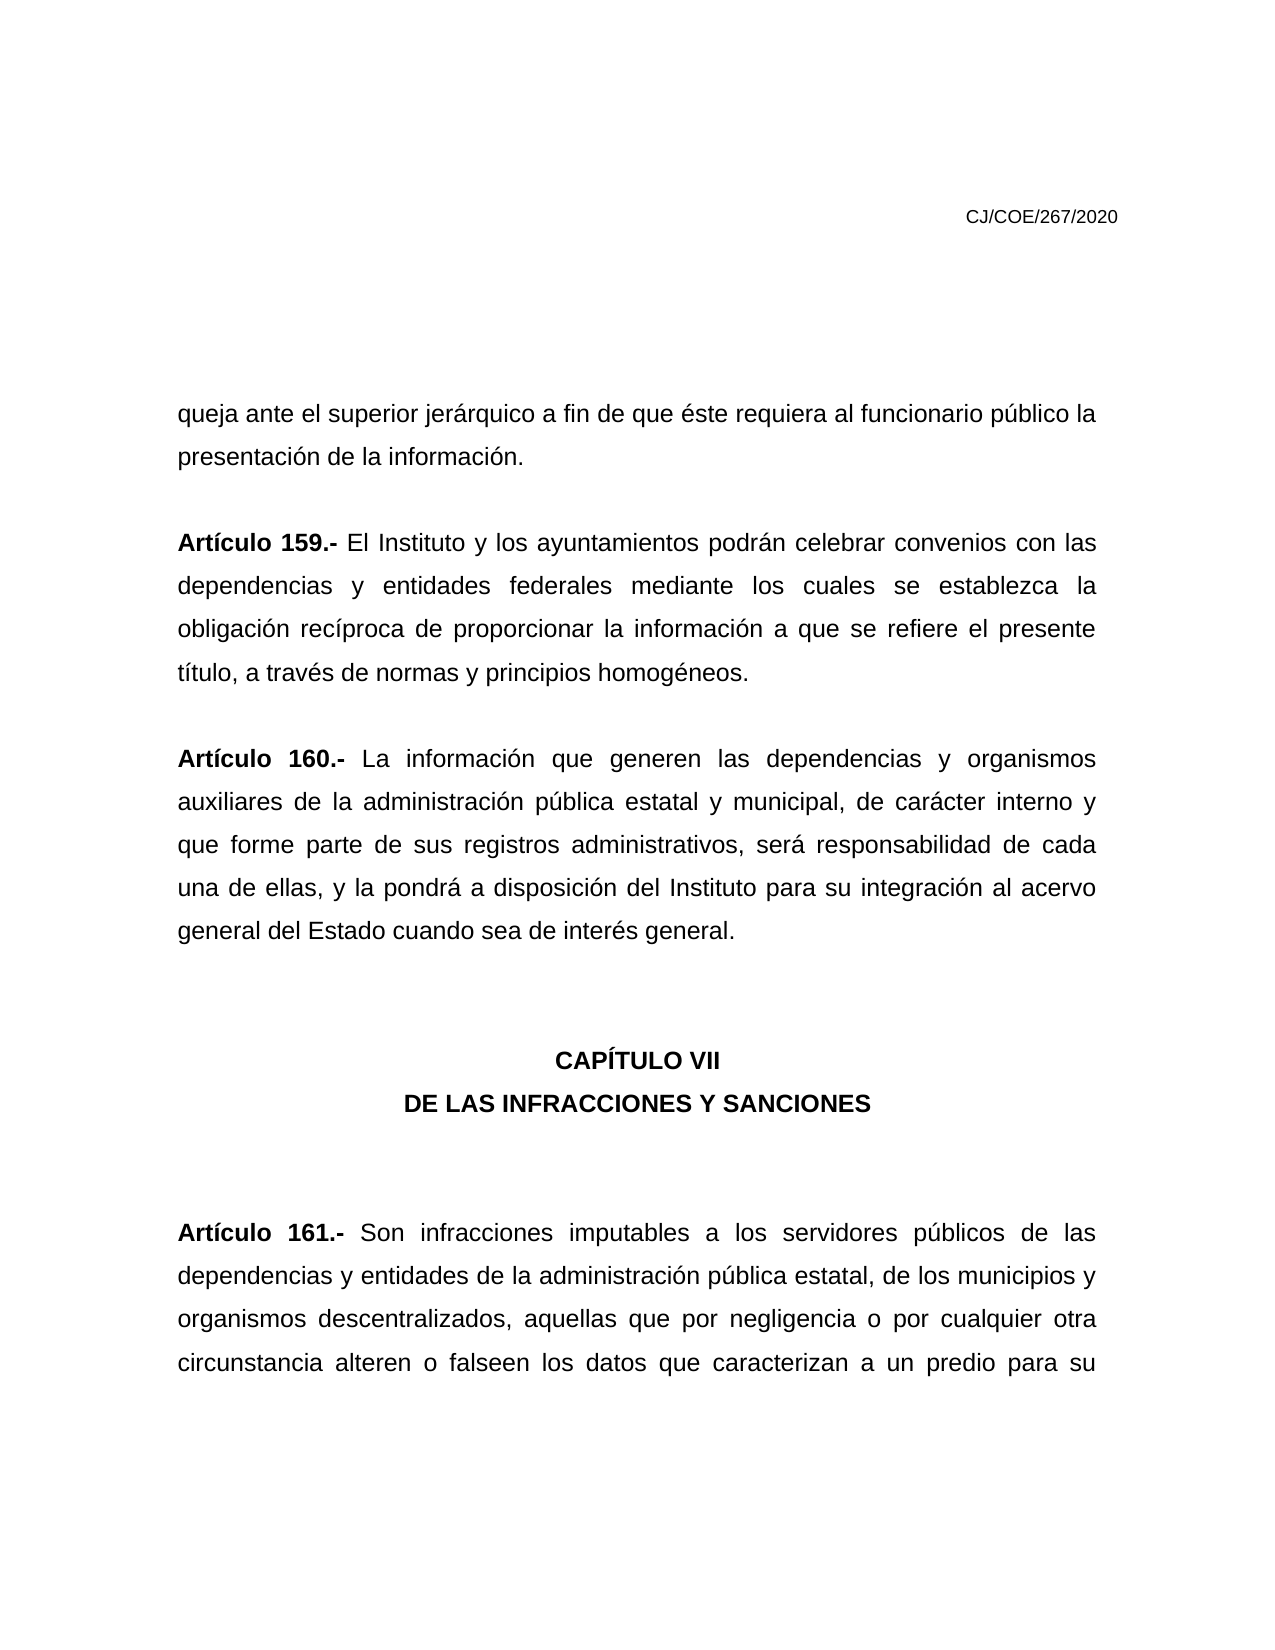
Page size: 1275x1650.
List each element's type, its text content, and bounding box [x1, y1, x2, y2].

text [177, 1218, 1098, 1376]
text Artículo 160.- La información que generen las dependencias y organismos auxiliares de la administración pública estatal y municipal, de carácter interno y que forme parte de sus registros administrativos, será responsabilidad de cada una de ellas, y la pondrá a disposición del Instituto para su integración al acervo general del Estado cuando sea de interés general. [177, 744, 1098, 945]
text CAPÍTULO VII [177, 1046, 1098, 1074]
text DE LAS INFRACCIONES Y SANCIONES [177, 1089, 1098, 1117]
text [177, 399, 1098, 471]
text Artículo 159.- El Instituto y los ayuntamientos podrán celebrar convenios con las dependencias y entidades federales mediante los cuales se establezca la obligación recíproca de proporcionar la información a que se refiere el presente título, a través de normas y principios homogéneos. [177, 528, 1098, 686]
